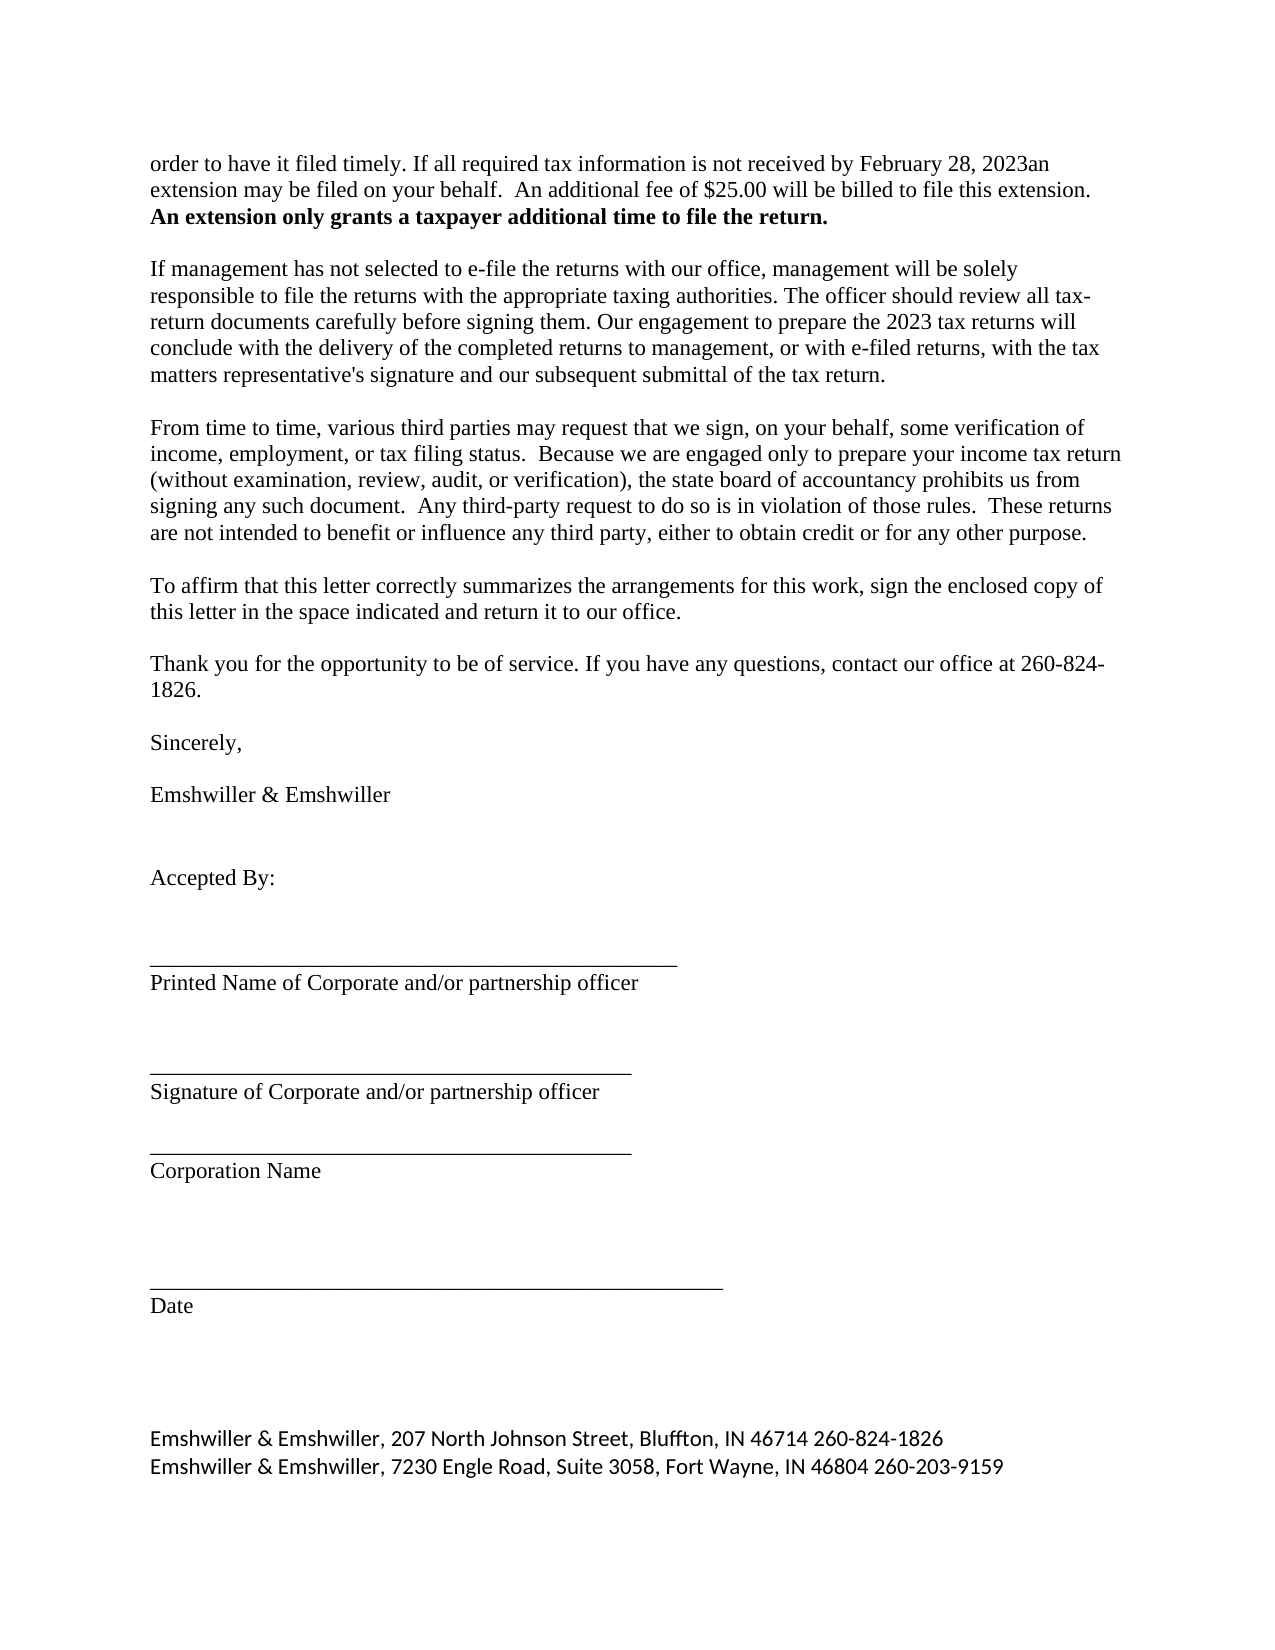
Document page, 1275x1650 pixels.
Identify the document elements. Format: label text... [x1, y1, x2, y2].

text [150, 150, 1125, 229]
text Printed Name of Corporate and/or partnership officer [150, 969, 1125, 996]
text Signature of Corporate and/or partnership officer [150, 1078, 1125, 1104]
text Emshwiller & Emshwiller, 207 North Johnson Street, Bluffton, IN 46714 260-824-1826 [150, 1424, 1125, 1452]
text ______________________________________________ [150, 943, 1125, 969]
text To affirm that this letter correctly summarizes the arrangements for this work, sign the enclosed copy of this letter in the space indicated and return it to our office. [150, 572, 1125, 624]
text __________________________________________ [150, 1131, 1125, 1157]
text Accepted By: [150, 864, 1125, 890]
text Emshwiller & Emshwiller, 7230 Engle Road, Suite 3058, Fort Wayne, IN 46804 260-203-9159 [150, 1452, 1125, 1480]
text Emshwiller & Emshwiller [150, 781, 1125, 808]
text __________________________________________ [150, 1052, 1125, 1078]
text Corporation Name [150, 1157, 1125, 1183]
text Thank you for the opportunity to be of service. If you have any questions, contact our office at 260-824-1826. [150, 649, 1125, 702]
text If management has not selected to e-file the returns with our office, management will be solely responsible to file the returns with the appropriate taxing authorities. The officer should review all tax-return documents carefully before signing them. Our engagement to prepare the 2023 tax returns will conclude with the delivery of the completed returns to management, or with e-filed returns, with the tax matters representative's signature and our subsequent submittal of the tax return. [150, 255, 1125, 387]
text From time to time, various third parties may request that we sign, on your behalf, some verification of income, employment, or tax filing status. Because we are engaged only to prepare your income tax return (without examination, review, audit, or verification), the state board of accountancy prohibits us from signing any such document. Any third-party request to do so is in violation of those rules. These returns are not intended to benefit or influence any third party, either to obtain credit or for any other purpose. [150, 413, 1125, 545]
text __________________________________________________ [150, 1266, 1125, 1292]
text Date [150, 1292, 1125, 1318]
text Sincerely, [150, 729, 1125, 755]
